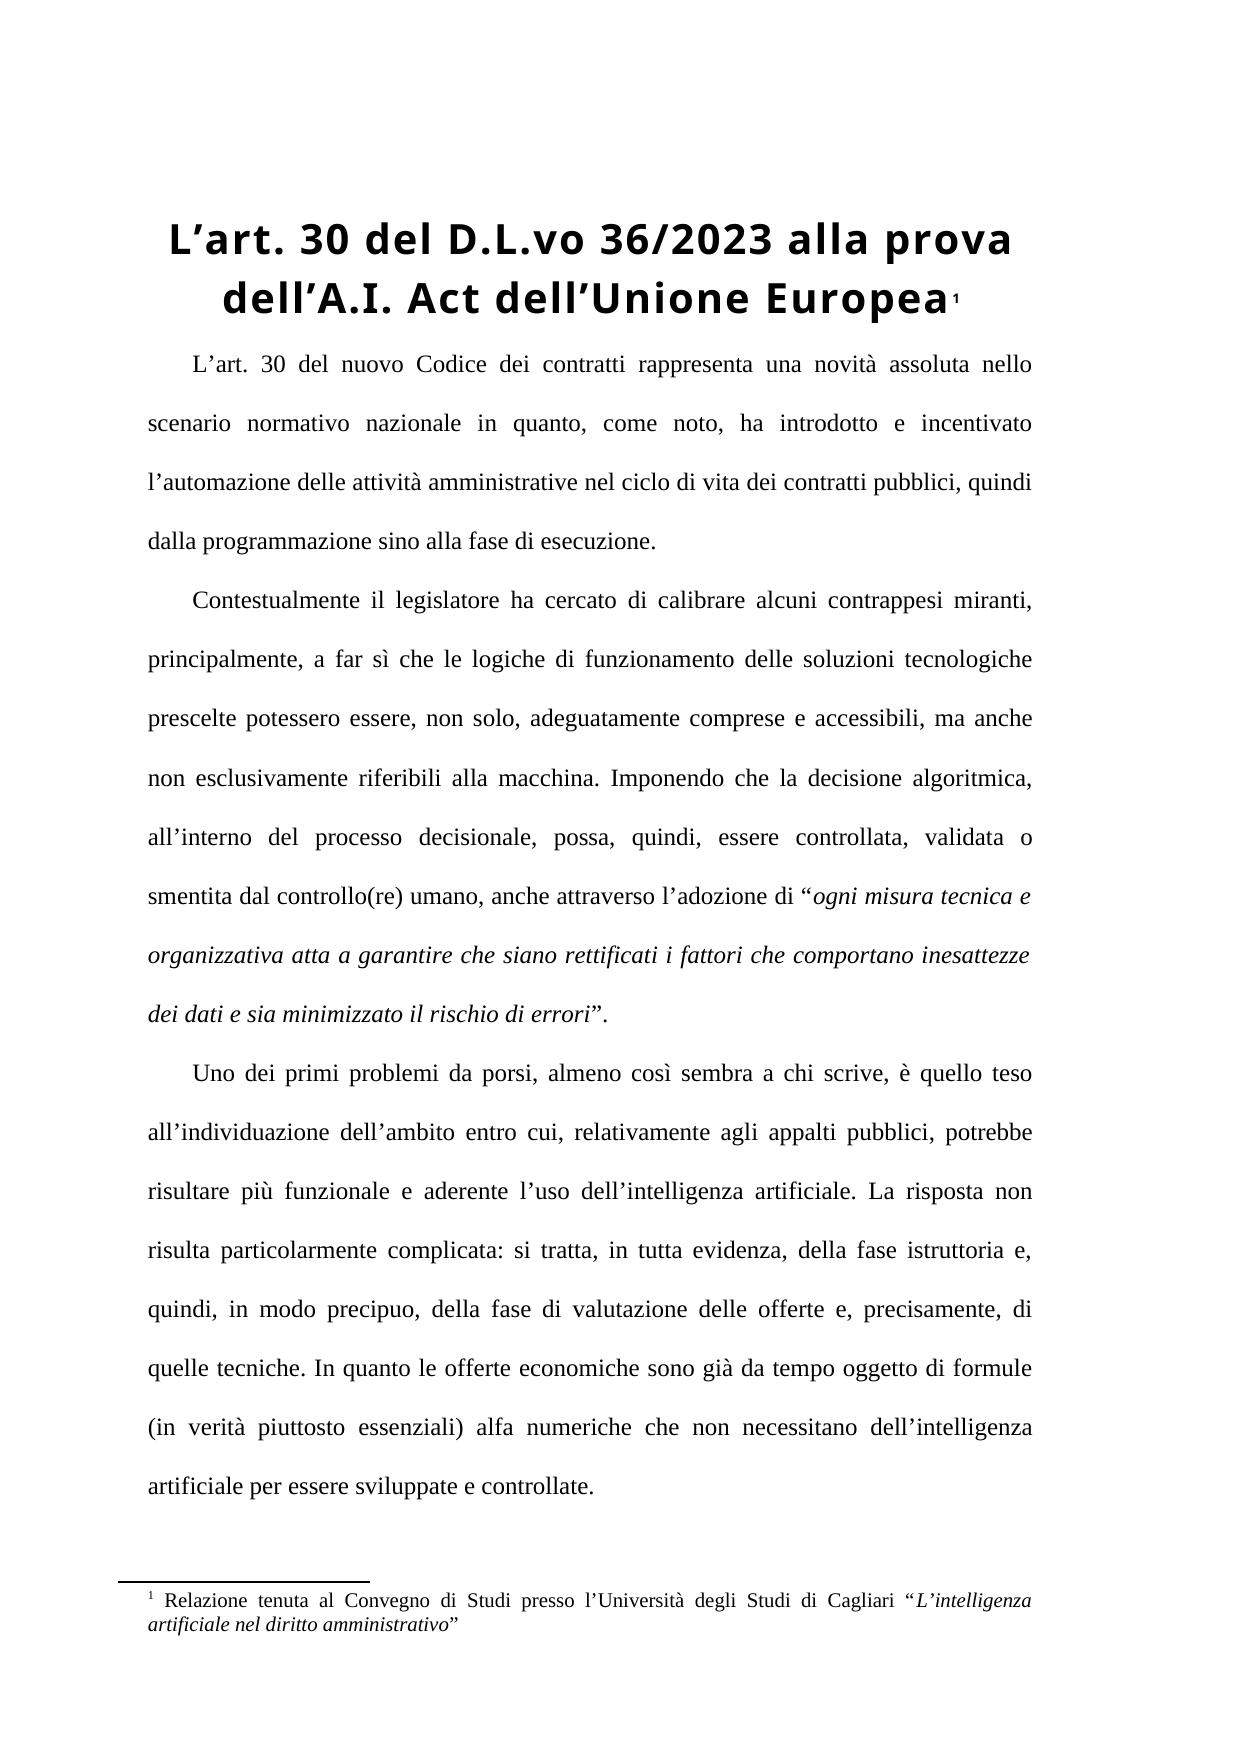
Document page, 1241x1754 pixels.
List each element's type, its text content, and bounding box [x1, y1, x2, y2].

text Uno dei primi problemi da porsi, almeno così sembra a chi scrive, è quello teso all’individuazione dell’ambito entro cui, relativamente agli appalti pubblici, potrebbe risultare più funzionale e aderente l’uso dell’intelligenza artificiale. La risposta non risulta particolarmente complicata: si tratta, in tutta evidenza, della fase istruttoria e, quindi, in modo precipuo, della fase di valutazione delle offerte e, precisamente, di quelle tecniche. In quanto le offerte economiche sono già da tempo oggetto di formule (in verità piuttosto essenziali) alfa numeriche che non necessitano dell’intelligenza artificiale per essere sviluppate e controllate. [148, 1034, 1033, 1507]
text Contestualmente il legislatore ha cercato di calibrare alcuni contrappesi miranti, principalmente, a far sì che le logiche di funzionamento delle soluzioni tecnologiche prescelte potessero essere, non solo, adeguatamente comprese e accessibili, ma anche non esclusivamente riferibili alla macchina. Imponendo che la decisione algoritmica, all’interno del processo decisionale, possa, quindi, essere controllata, validata o smentita dal controllo(re) umano, anche attraverso l’adozione di “ogni misura tecnica e organizzativa atta a garantire che siano rettificati i fattori che comportano inesattezze dei dati e sia minimizzato il rischio di errori”. [148, 562, 1033, 1034]
text L’art. 30 del D.L.vo 36/2023 alla prova dell’A.I. Act dell’Unione Europea [148, 207, 1034, 325]
text L’art. 30 del nuovo Codice dei contratti rappresenta una novità assoluta nello scenario normativo nazionale in quanto, come noto, ha introdotto e incentivato l’automazione delle attività amministrative nel ciclo di vita dei contratti pubblici, quindi dalla programmazione sino alla fase di esecuzione. [148, 325, 1033, 562]
